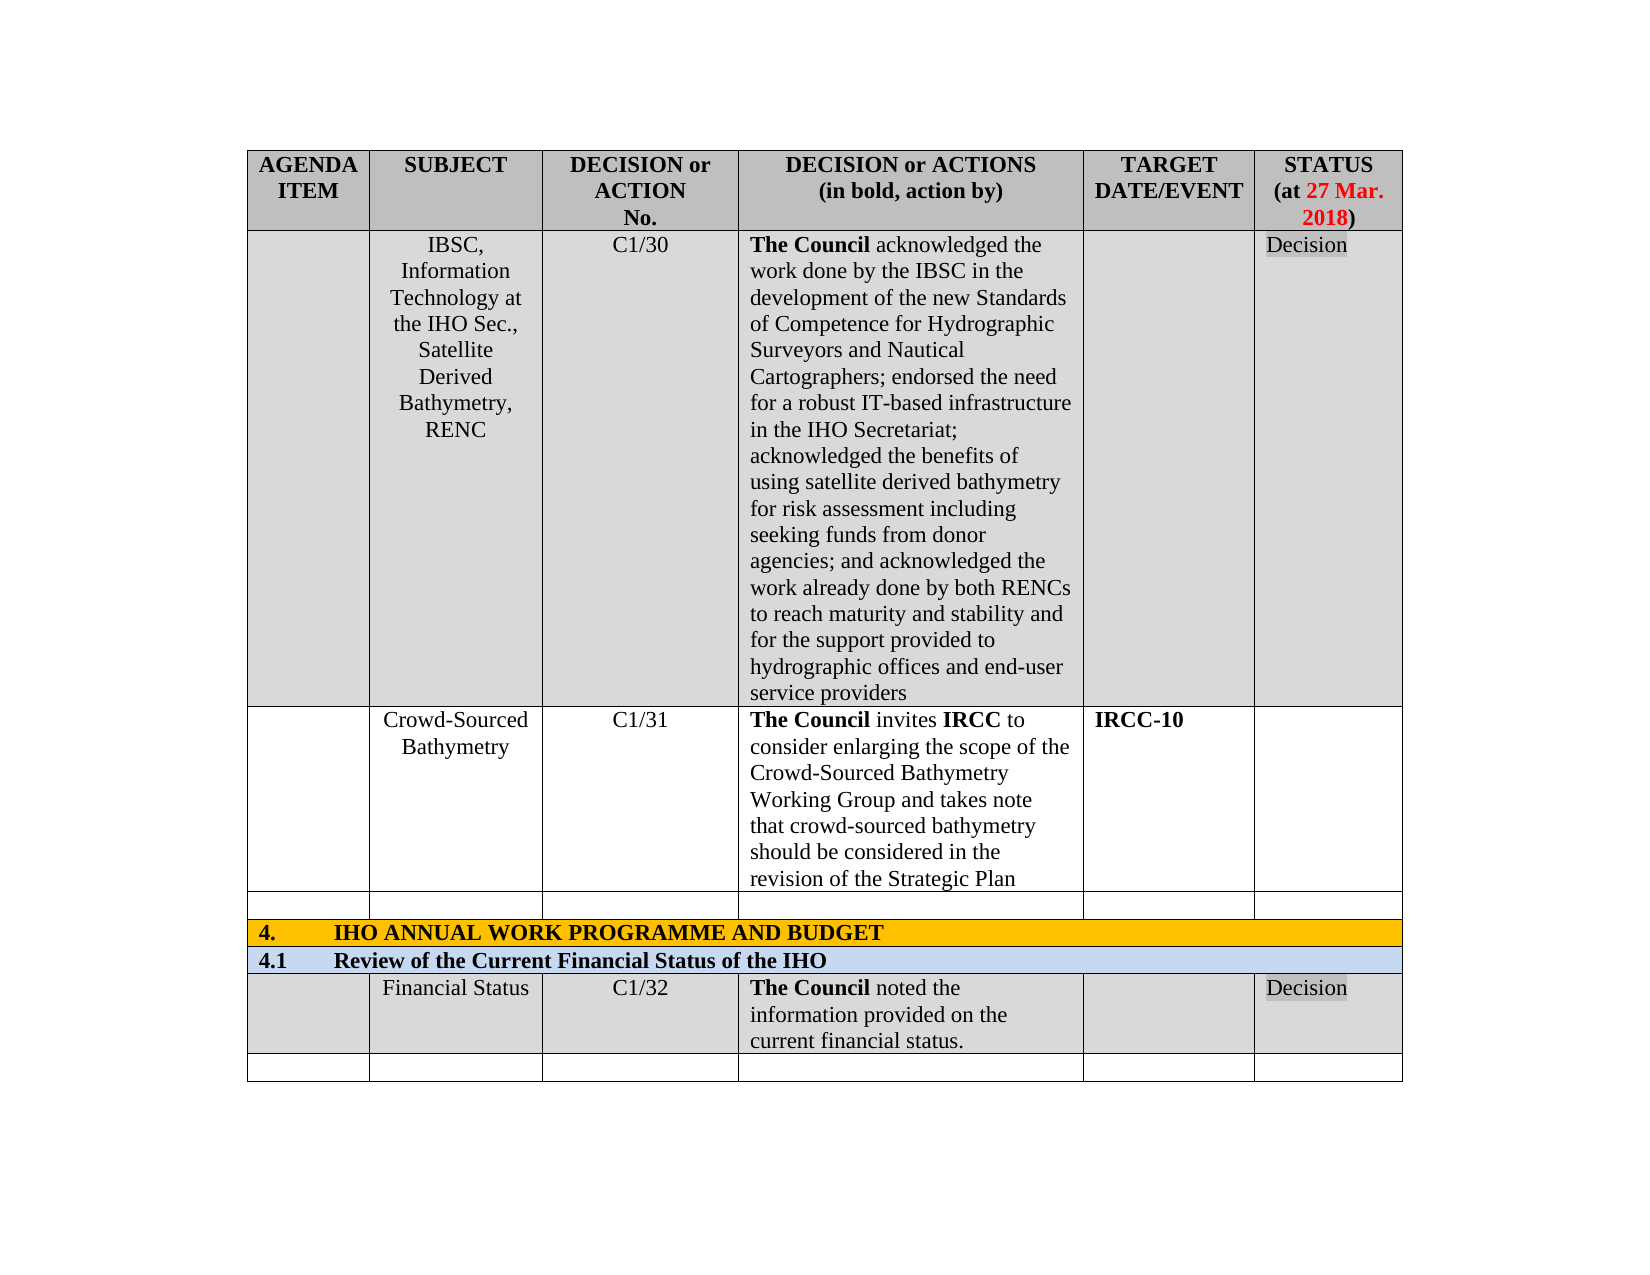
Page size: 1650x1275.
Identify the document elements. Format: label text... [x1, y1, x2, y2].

table_cell [1084, 231, 1254, 706]
table_cell [248, 707, 369, 891]
table_cell C1/31 [543, 707, 738, 891]
table_cell C1/30 [543, 231, 738, 706]
table_cell [370, 892, 542, 918]
table_cell IBSC, Information Technology at the IHO Sec., Satellite Derived Bathymetry, RENC [370, 231, 542, 706]
table_header TARGET DATE/EVENT [1084, 151, 1254, 230]
table_cell Financial Status [370, 974, 542, 1053]
table_header DECISION or ACTION No. [543, 151, 738, 230]
table_cell 4.1 Review of the Current Financial Status of the IHO [248, 947, 1402, 973]
table_cell The Council noted the information provided on the current financial status. [739, 974, 1083, 1053]
table_cell Crowd-Sourced Bathymetry [370, 707, 542, 891]
table_cell Decision [1255, 231, 1402, 706]
table_cell [1255, 1054, 1402, 1081]
table_cell [248, 231, 369, 706]
table_cell Decision [1255, 974, 1402, 1053]
table_cell IRCC-10 [1084, 707, 1254, 891]
table_cell [248, 974, 369, 1053]
table_cell C1/32 [543, 974, 738, 1053]
table_cell [543, 892, 738, 918]
table_header AGENDA ITEM [248, 151, 369, 230]
table_cell [370, 1054, 542, 1081]
table_cell [248, 1054, 369, 1081]
table_header SUBJECT [370, 151, 542, 230]
table_cell [1084, 974, 1254, 1053]
table_cell [1255, 707, 1402, 891]
table_cell The Council acknowledged the work done by the IBSC in the development of the new Standards of Competence for Hydrographic Surveyors and Nautical Cartographers; endorsed the need for a robust IT-based infrastructure in the IHO Secretariat; acknowledged the benefits of using satellite derived bathymetry for risk assessment including seeking funds from donor agencies; and acknowledged the work already done by both RENCs to reach maturity and stability and for the support provided to hydrographic offices and end-user service providers [739, 231, 1083, 706]
table_header STATUS (at 27 Mar. 2018) [1255, 151, 1402, 230]
table_cell [1084, 1054, 1254, 1081]
table_cell The Council invites IRCC to consider enlarging the scope of the Crowd-Sourced Bathymetry Working Group and takes note that crowd-sourced bathymetry should be considered in the revision of the Strategic Plan [739, 707, 1083, 891]
table_cell [1084, 892, 1254, 918]
table_cell [1255, 892, 1402, 918]
table_cell [248, 892, 369, 918]
table_cell [543, 1054, 738, 1081]
table_cell 4. IHO ANNUAL WORK PROGRAMME AND BUDGET [248, 920, 1402, 946]
table_header DECISION or ACTIONS (in bold, action by) [739, 151, 1083, 230]
table_cell [739, 1054, 1083, 1081]
table_cell [739, 892, 1083, 918]
